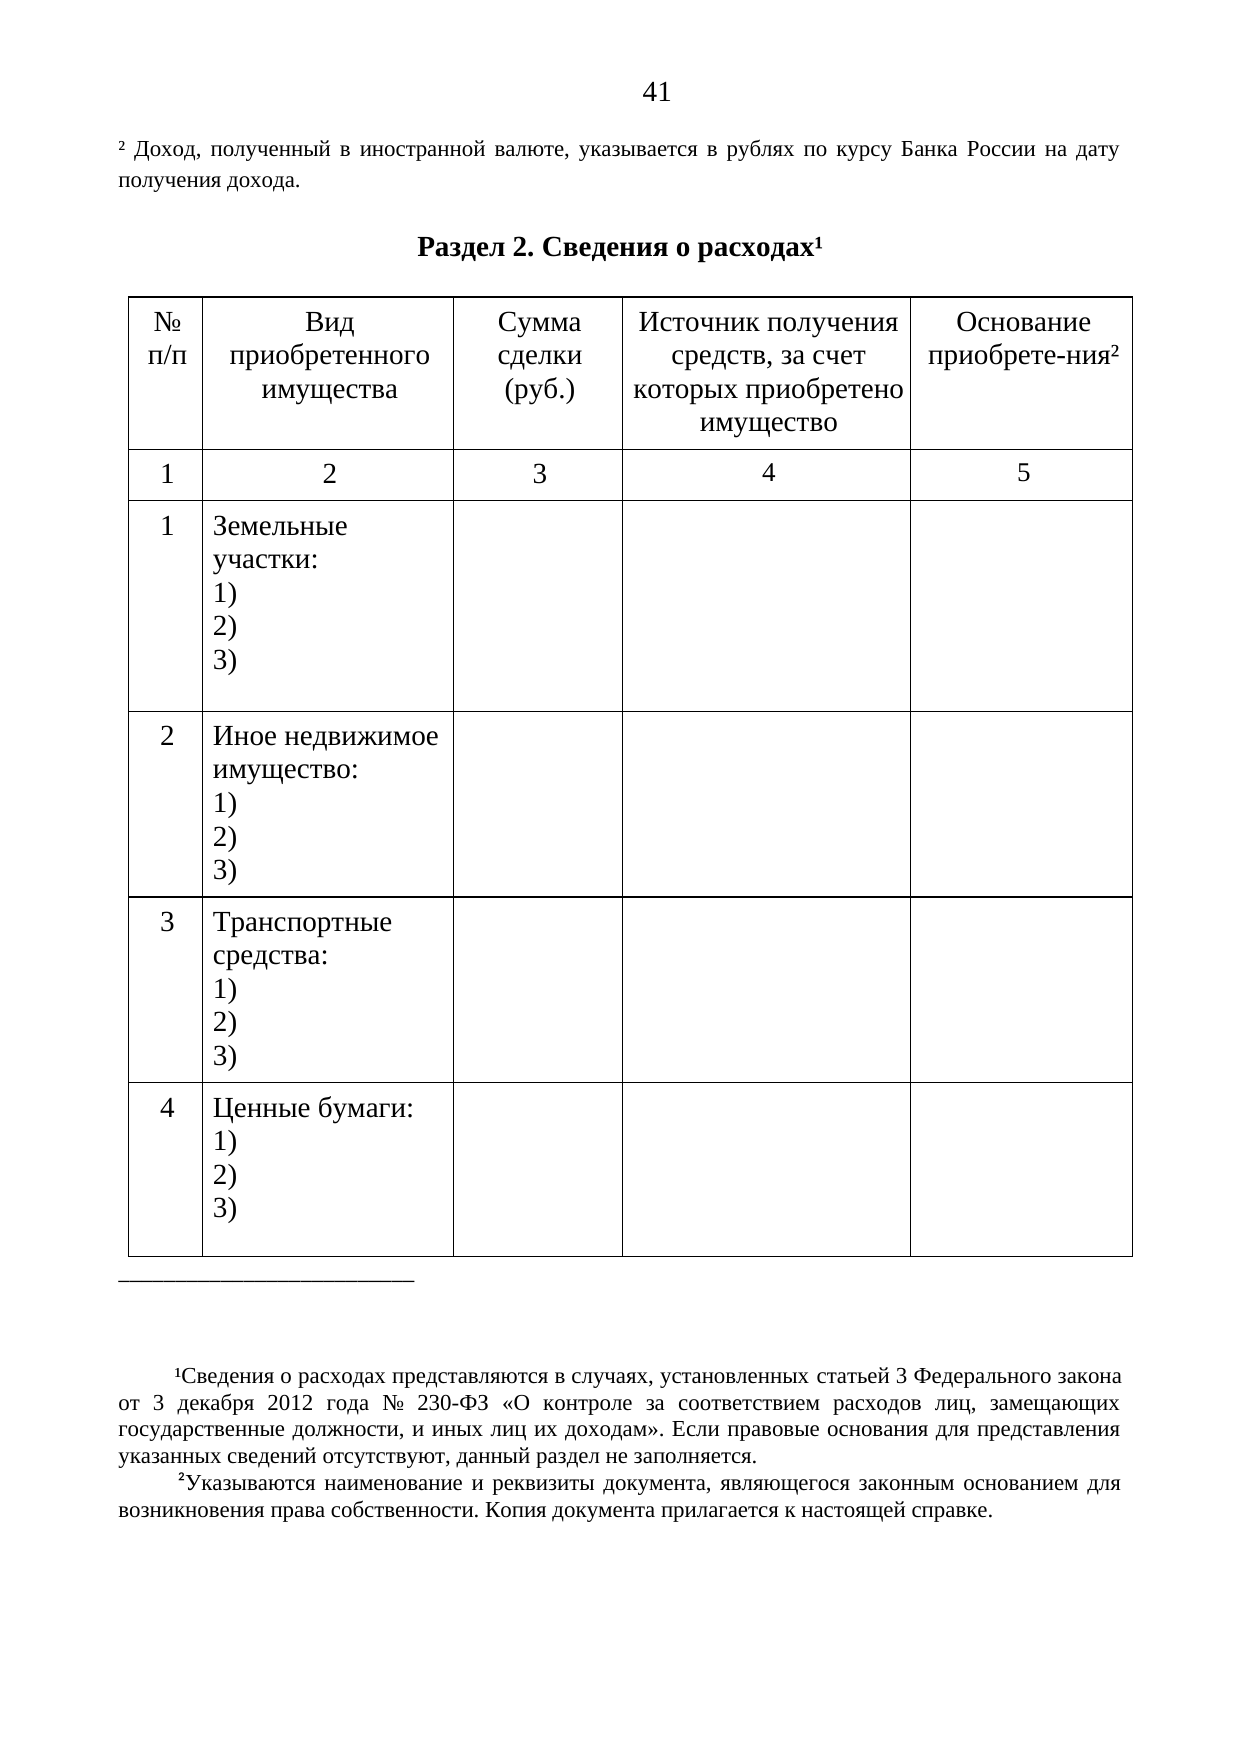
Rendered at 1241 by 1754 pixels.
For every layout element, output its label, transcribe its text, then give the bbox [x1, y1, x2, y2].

table_cell 2 [203, 450, 453, 500]
table_cell 3 [129, 898, 202, 1082]
text __________________________ [118, 1257, 1122, 1285]
table_cell [911, 1083, 1132, 1256]
table_cell [911, 712, 1132, 896]
table_cell [623, 712, 910, 896]
table_header Источник получения средств, за счет которых приобретено имущество [623, 298, 910, 449]
table_header Основание приобрете-ния² [911, 298, 1132, 449]
table_cell [454, 712, 622, 896]
table_cell [454, 1083, 622, 1256]
table_cell 4 [129, 1083, 202, 1256]
table_cell [623, 898, 910, 1082]
table_cell [454, 898, 622, 1082]
text ¹Сведения о расходах представляются в случаях, установленных статьей 3 Федерального закона от 3 декабря 2012 года № 230-ФЗ «О контроле за соответствием расходов лиц, замещающих государственные должности, и иных лиц их доходам». Если правовые основания для представления указанных сведений отсутствуют, данный раздел не заполняется. [118, 1363, 1122, 1468]
table_cell 4 [623, 450, 910, 500]
text Раздел 2. Сведения о расходах¹ [118, 229, 1122, 263]
table_cell Земельные участки: 1) 2) 3) [203, 501, 453, 711]
table_cell Транспортные средства: 1) 2) 3) [203, 898, 453, 1082]
table_header № п/п [129, 298, 202, 449]
table_cell Иное недвижимое имущество: 1) 2) 3) [203, 712, 453, 896]
text ²Указываются наименование и реквизиты документа, являющегося законным основанием для возникновения права собственности. Копия документа прилагается к настоящей справке. [118, 1468, 1122, 1522]
table_header Сумма сделки (руб.) [454, 298, 622, 449]
table_cell [623, 501, 910, 711]
table_cell 1 [129, 450, 202, 500]
table_cell Ценные бумаги: 1) 2) 3) [203, 1083, 453, 1256]
text ² Доход, полученный в иностранной валюте, указывается в рублях по курсу Банка России на дату получения дохода. [118, 135, 1122, 192]
table_cell 2 [129, 712, 202, 896]
table_header Вид приобретенного имущества [203, 298, 453, 449]
table_cell [911, 501, 1132, 711]
table_cell [623, 1083, 910, 1256]
table_cell 3 [454, 450, 622, 500]
table_cell 5 [911, 450, 1132, 500]
table_cell [911, 898, 1132, 1082]
table_cell 1 [129, 501, 202, 711]
table_cell [454, 501, 622, 711]
